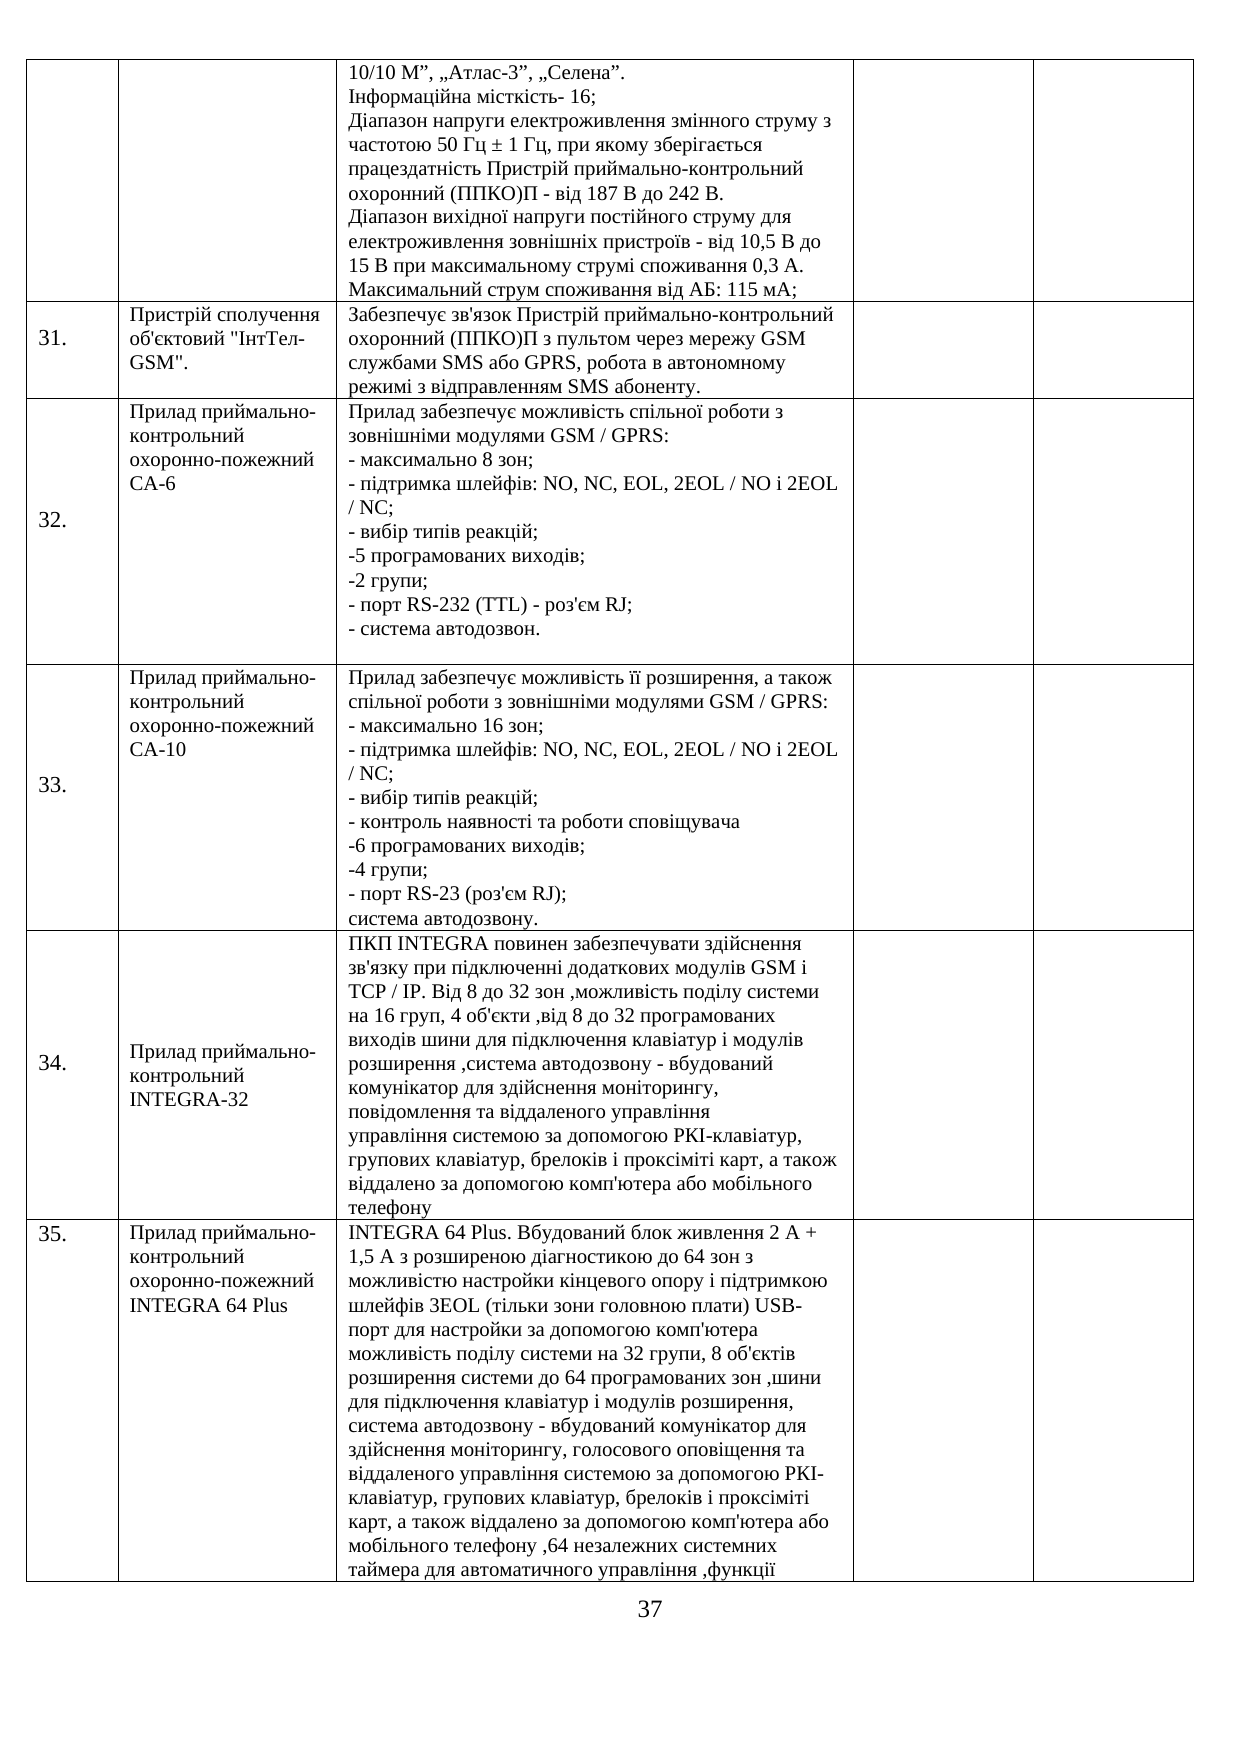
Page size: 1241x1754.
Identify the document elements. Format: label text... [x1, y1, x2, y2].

table_cell [854, 931, 1033, 1219]
table_cell [27, 302, 118, 398]
table_cell [1034, 1220, 1193, 1581]
table_cell [27, 931, 118, 1219]
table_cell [119, 60, 336, 301]
table_cell [27, 1220, 118, 1581]
table_cell [1034, 302, 1193, 398]
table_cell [337, 1220, 853, 1581]
table_cell [1034, 399, 1193, 664]
table_cell [27, 665, 118, 929]
table_cell Пристрій сполучення об'єктовий "ІнтТел-GSM". [119, 302, 336, 398]
table_cell [854, 399, 1033, 664]
table_cell ПКП INTEGRA повинен забезпечувати здійснення зв'язку при підключенні додаткових модулів GSM і TCP / IP. Від 8 до 32 зон ,можливість поділу системи на 16 груп, 4 об'єкти ,від 8 до 32 програмованих виходів шини для підключення клавіатур і модулів розширення ,система автодозвону - вбудований комунікатор для здійснення моніторингу, повідомлення та віддаленого управління управління системою за допомогою РКІ-клавіатур, групових клавіатур, брелоків і проксіміті карт, а також віддалено за допомогою комп'ютера або мобільного телефону [337, 931, 853, 1219]
table_cell [854, 1220, 1033, 1581]
table_cell [1034, 665, 1193, 929]
table_cell Прилад забезпечує можливість спільної роботи з зовнішніми модулями GSM / GPRS: - максимально 8 зон; - підтримка шлейфів: NO, NC, EOL, 2EOL / NO і 2EOL / NC; - вибір типів реакцій; -5 програмованих виходів; -2 групи; - порт RS-232 (TTL) - роз'єм RJ; - система автодозвон. [337, 399, 853, 664]
table_cell Прилад приймально-контрольний охоронно-пожежний CA-10 [119, 665, 336, 929]
table_cell Прилад приймально-контрольний охоронно-пожежний CA-6 [119, 399, 336, 664]
table_cell [1034, 931, 1193, 1219]
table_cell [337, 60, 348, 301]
table_cell Прилад приймально-контрольний INTEGRA-32 [119, 931, 336, 1219]
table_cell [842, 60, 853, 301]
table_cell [119, 1220, 336, 1581]
table_cell [27, 60, 118, 301]
table_cell [854, 665, 1033, 929]
table_cell [27, 399, 118, 664]
table_cell Прилад забезпечує можливість її розширення, а також спільної роботи з зовнішніми модулями GSM / GPRS: - максимально 16 зон; - підтримка шлейфів: NO, NC, EOL, 2EOL / NO і 2EOL / NC; - вибір типів реакцій; - контроль наявності та роботи сповіщувача -6 програмованих виходів; -4 групи; - порт RS-23 (роз'єм RJ); система автодозвону. [337, 665, 853, 929]
table_cell [1034, 60, 1193, 301]
table_cell [854, 302, 1033, 398]
table_cell [854, 60, 1033, 301]
table_cell Забезпечує зв'язок Пристрій приймально-контрольний охоронний (ППКО)П з пультом через мережу GSM службами SMS або GPRS, робота в автономному режимі з відправленням SMS абоненту. [337, 302, 853, 398]
